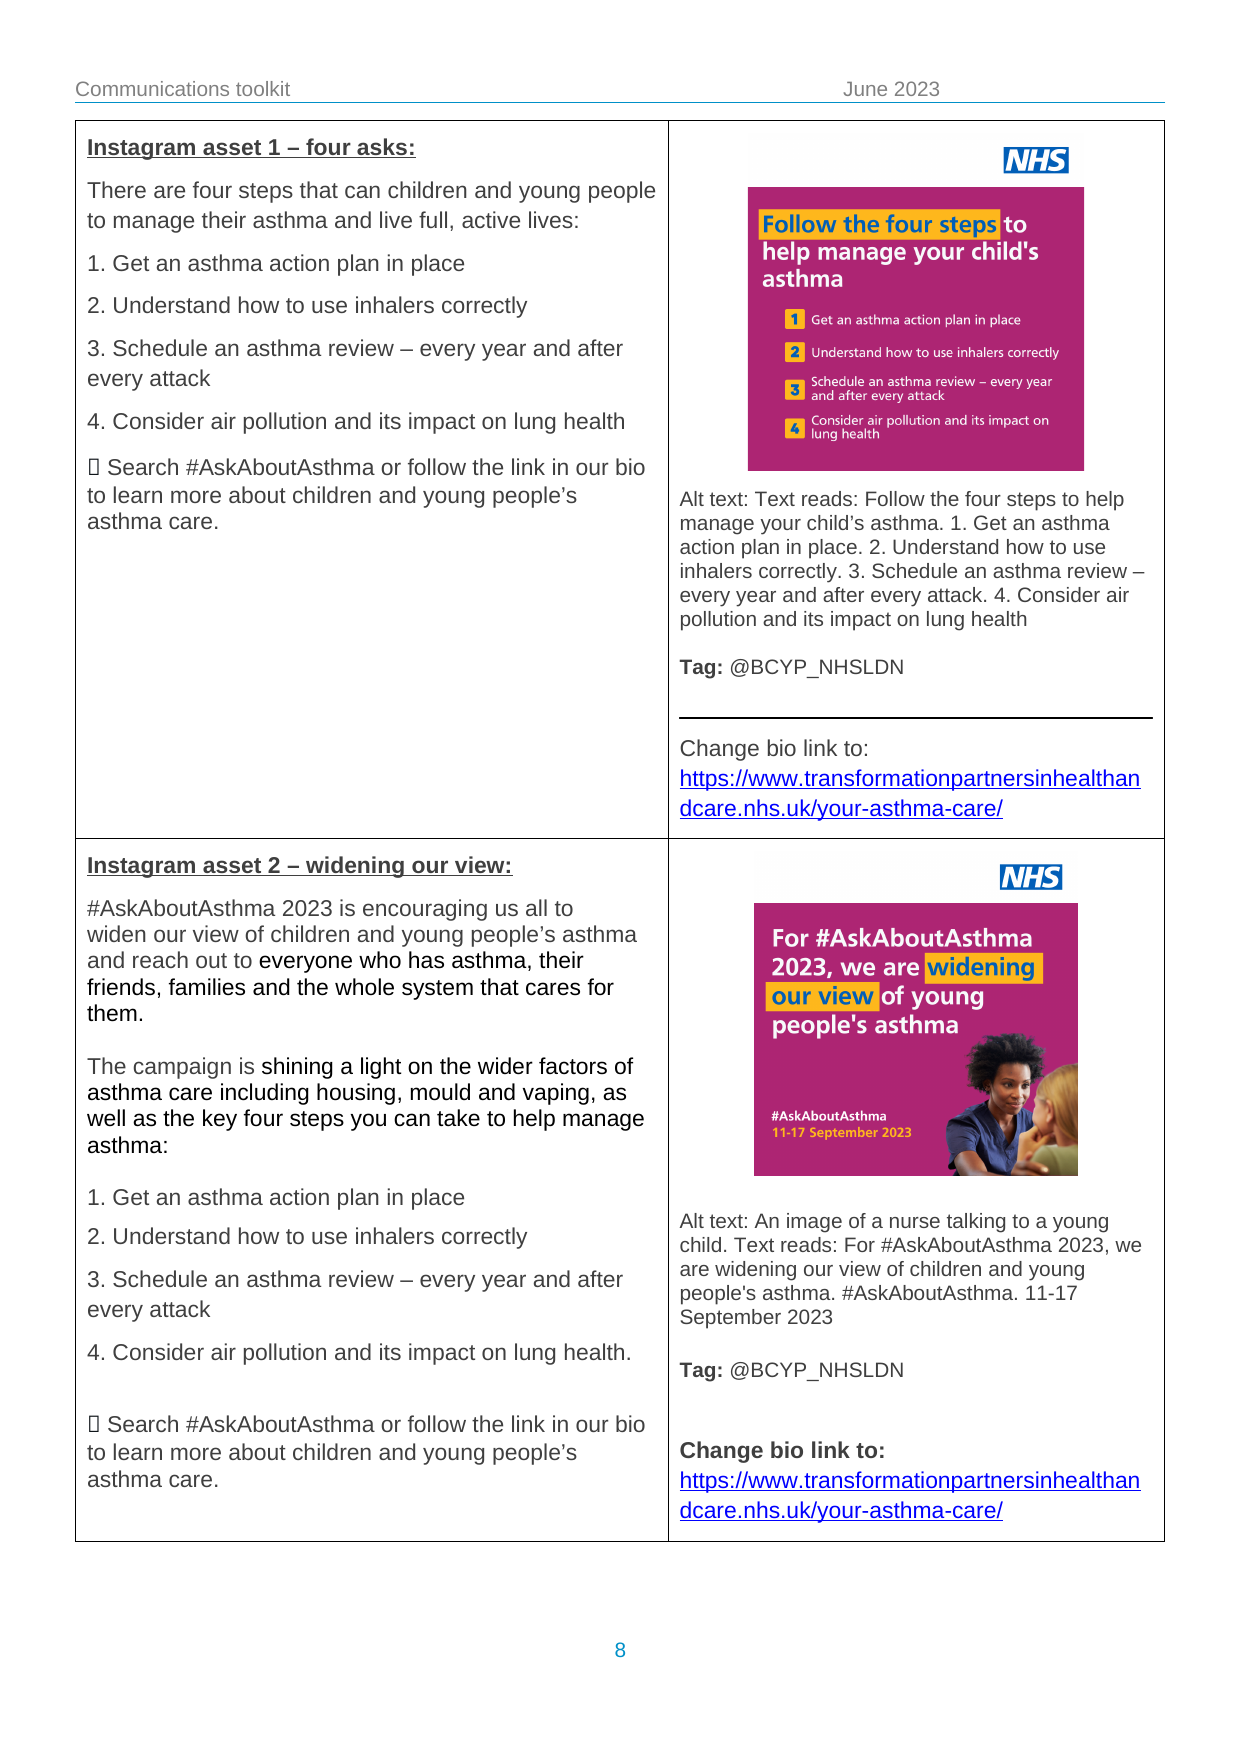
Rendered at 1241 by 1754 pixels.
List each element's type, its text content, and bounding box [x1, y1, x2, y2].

table_cell Instagram asset 2 – widening our view: #AskAboutAsthma 2023 is encouraging us all to widen our view of children and young people’s asthma and reach out to everyone who has asthma, their friends, families and the whole system that cares for them. The campaign is shining a light on the wider factors of asthma care including housing, mould and vaping, as well as the key four steps you can take to help manage asthma: 1. Get an asthma action plan in place 2. Understand how to use inhalers correctly 3. Schedule an asthma review – every year and after every attack 4. Consider air pollution and its impact on lung health. 🔗 Search #AskAboutAsthma or follow the link in our bio to learn more about children and young people’s asthma care. [76, 839, 668, 1541]
picture [747, 133, 1085, 471]
table_cell Instagram asset 1 – four asks: There are four steps that can children and young people to manage their asthma and live full, active lives: 1. Get an asthma action plan in place 2. Understand how to use inhalers correctly 3. Schedule an asthma review – every year and after every attack 4. Consider air pollution and its impact on lung health 🔗 Search #AskAboutAsthma or follow the link in our bio to learn more about children and young people’s asthma care. [76, 121, 668, 838]
table_cell Alt text: An image of a nurse talking to a young child. Text reads: For #AskAboutAsthma 2023, we are widening our view of children and young people's asthma. #AskAboutAsthma. 11-17 September 2023 Tag: @BCYP_NHSLDN Change bio link to: https://www.transformationpartnersinhealthandcare.nhs.uk/your-asthma-care/ [669, 839, 1164, 1541]
picture [754, 851, 1078, 1176]
table_cell Alt text: Text reads: Follow the four steps to help manage your child’s asthma. 1. Get an asthma action plan in place. 2. Understand how to use inhalers correctly. 3. Schedule an asthma review – every year and after every attack. 4. Consider air pollution and its impact on lung health Tag: @BCYP_NHSLDN Change bio link to: https://www.transformationpartnersinhealthandcare.nhs.uk/your-asthma-care/ [669, 121, 1164, 838]
